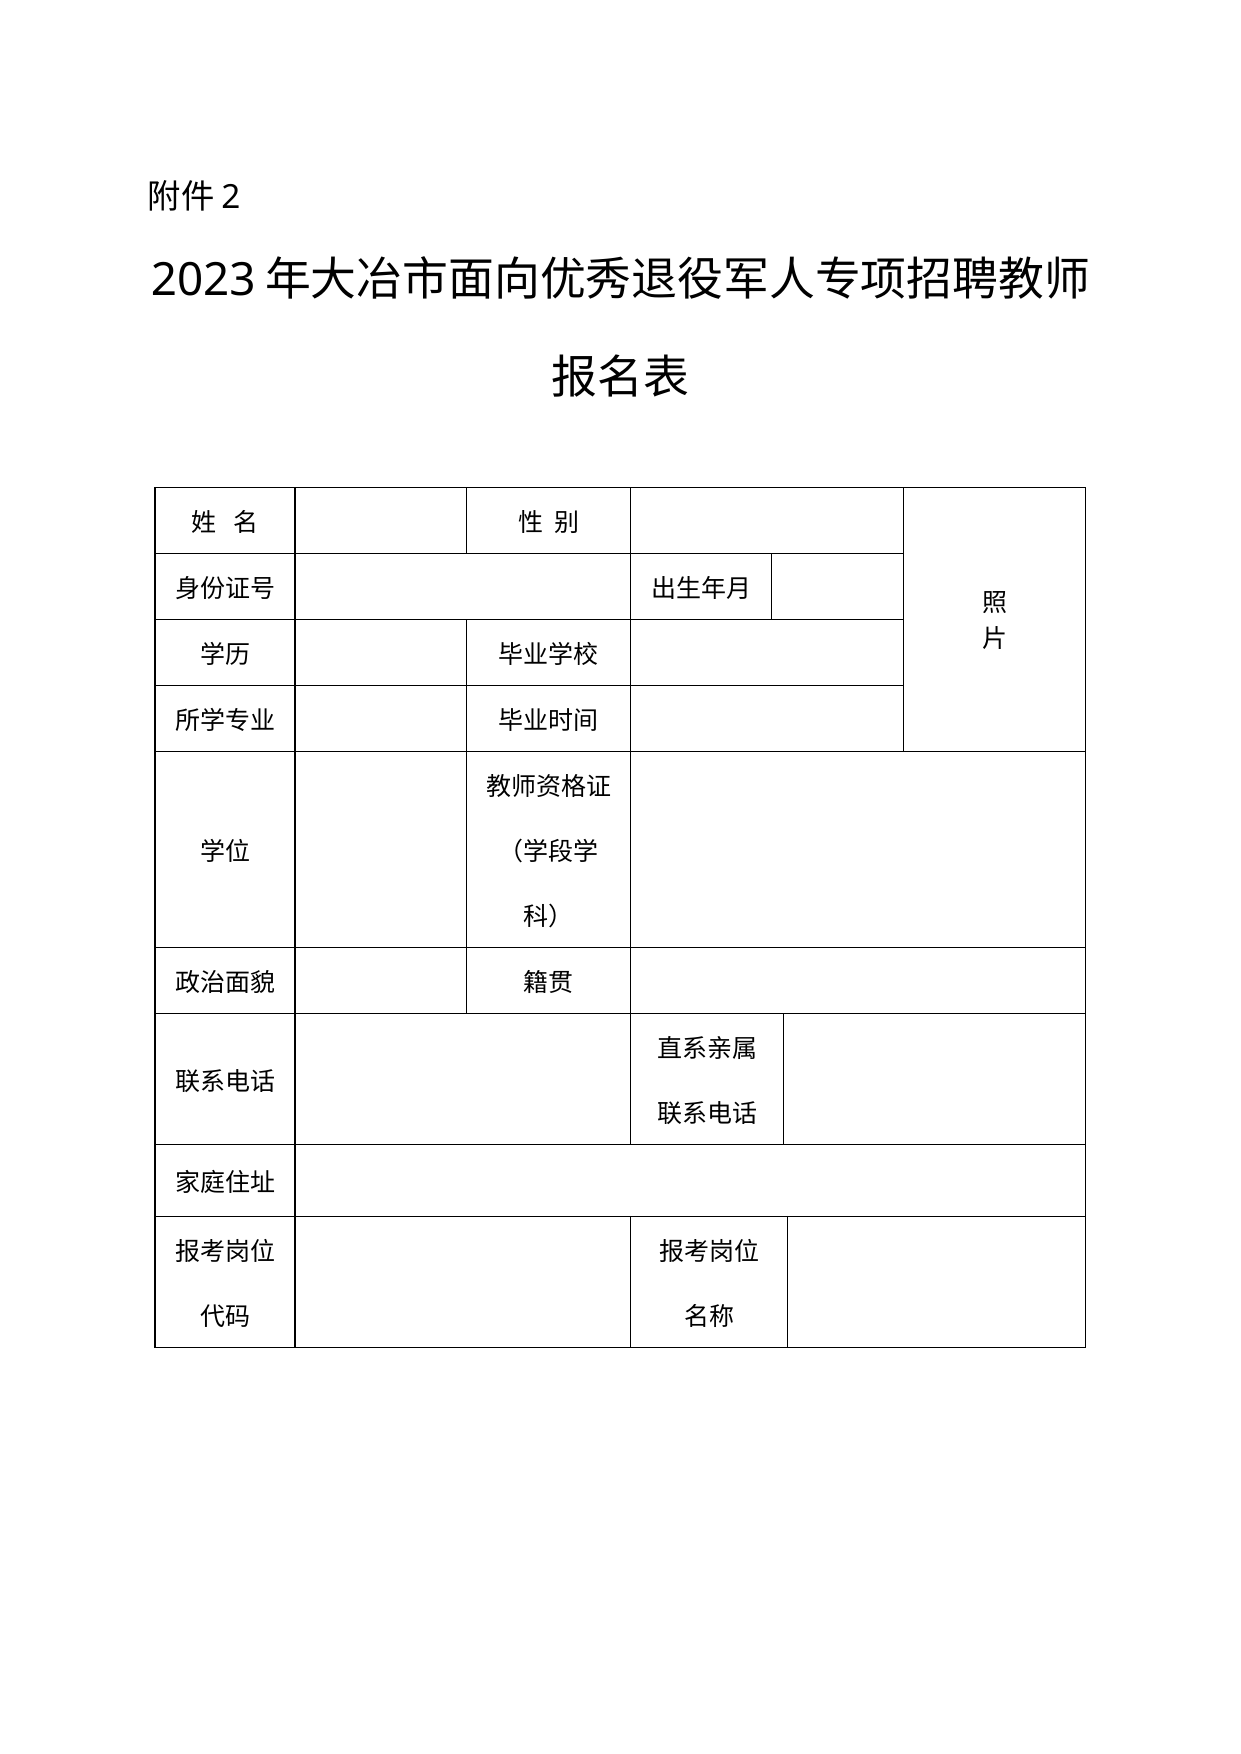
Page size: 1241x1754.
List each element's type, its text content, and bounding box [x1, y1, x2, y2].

table_cell 报考岗位代码 [156, 1217, 294, 1347]
table_cell 政治面貌 [156, 948, 294, 1013]
table_cell [784, 1014, 1085, 1144]
table_cell [296, 1014, 630, 1144]
table_cell [772, 554, 903, 619]
table_cell [631, 686, 903, 751]
table_cell [296, 554, 630, 619]
table_header 姓 名 [156, 488, 294, 553]
table_cell 学位 [156, 752, 294, 947]
table_cell 毕业学校 [467, 620, 630, 685]
table_header [631, 488, 903, 553]
table_cell 身份证号 [156, 554, 294, 619]
table_cell 出生年月 [631, 554, 771, 619]
list 附件2 [148, 162, 1093, 227]
table_cell [296, 948, 466, 1013]
table_cell 教师资格证（学段学科） [467, 752, 630, 947]
table_cell 毕业时间 [467, 686, 630, 751]
table_cell 直系亲属 联系电话 [631, 1014, 783, 1144]
table_cell [296, 686, 466, 751]
table_header 性 别 [467, 488, 630, 553]
table_header 照 片 [904, 488, 1085, 751]
table_cell [631, 620, 903, 685]
table_cell [631, 752, 1085, 947]
table_cell 所学专业 [156, 686, 294, 751]
table_cell 联系电话 [156, 1014, 294, 1144]
table_cell [631, 948, 1085, 1013]
table_cell [296, 620, 466, 685]
table_cell 报考岗位 名称 [631, 1217, 787, 1347]
table_cell 籍贯 [467, 948, 630, 1013]
table_cell 学历 [156, 620, 294, 685]
table_cell [788, 1217, 1085, 1347]
list 2023年大冶市面向优秀退役军人专项招聘教师报名表 [148, 227, 1093, 422]
table_cell 家庭住址 [156, 1145, 294, 1216]
table_cell [296, 1145, 1085, 1216]
table_cell [296, 752, 466, 947]
table_cell [296, 1217, 630, 1347]
table_header [296, 488, 466, 553]
